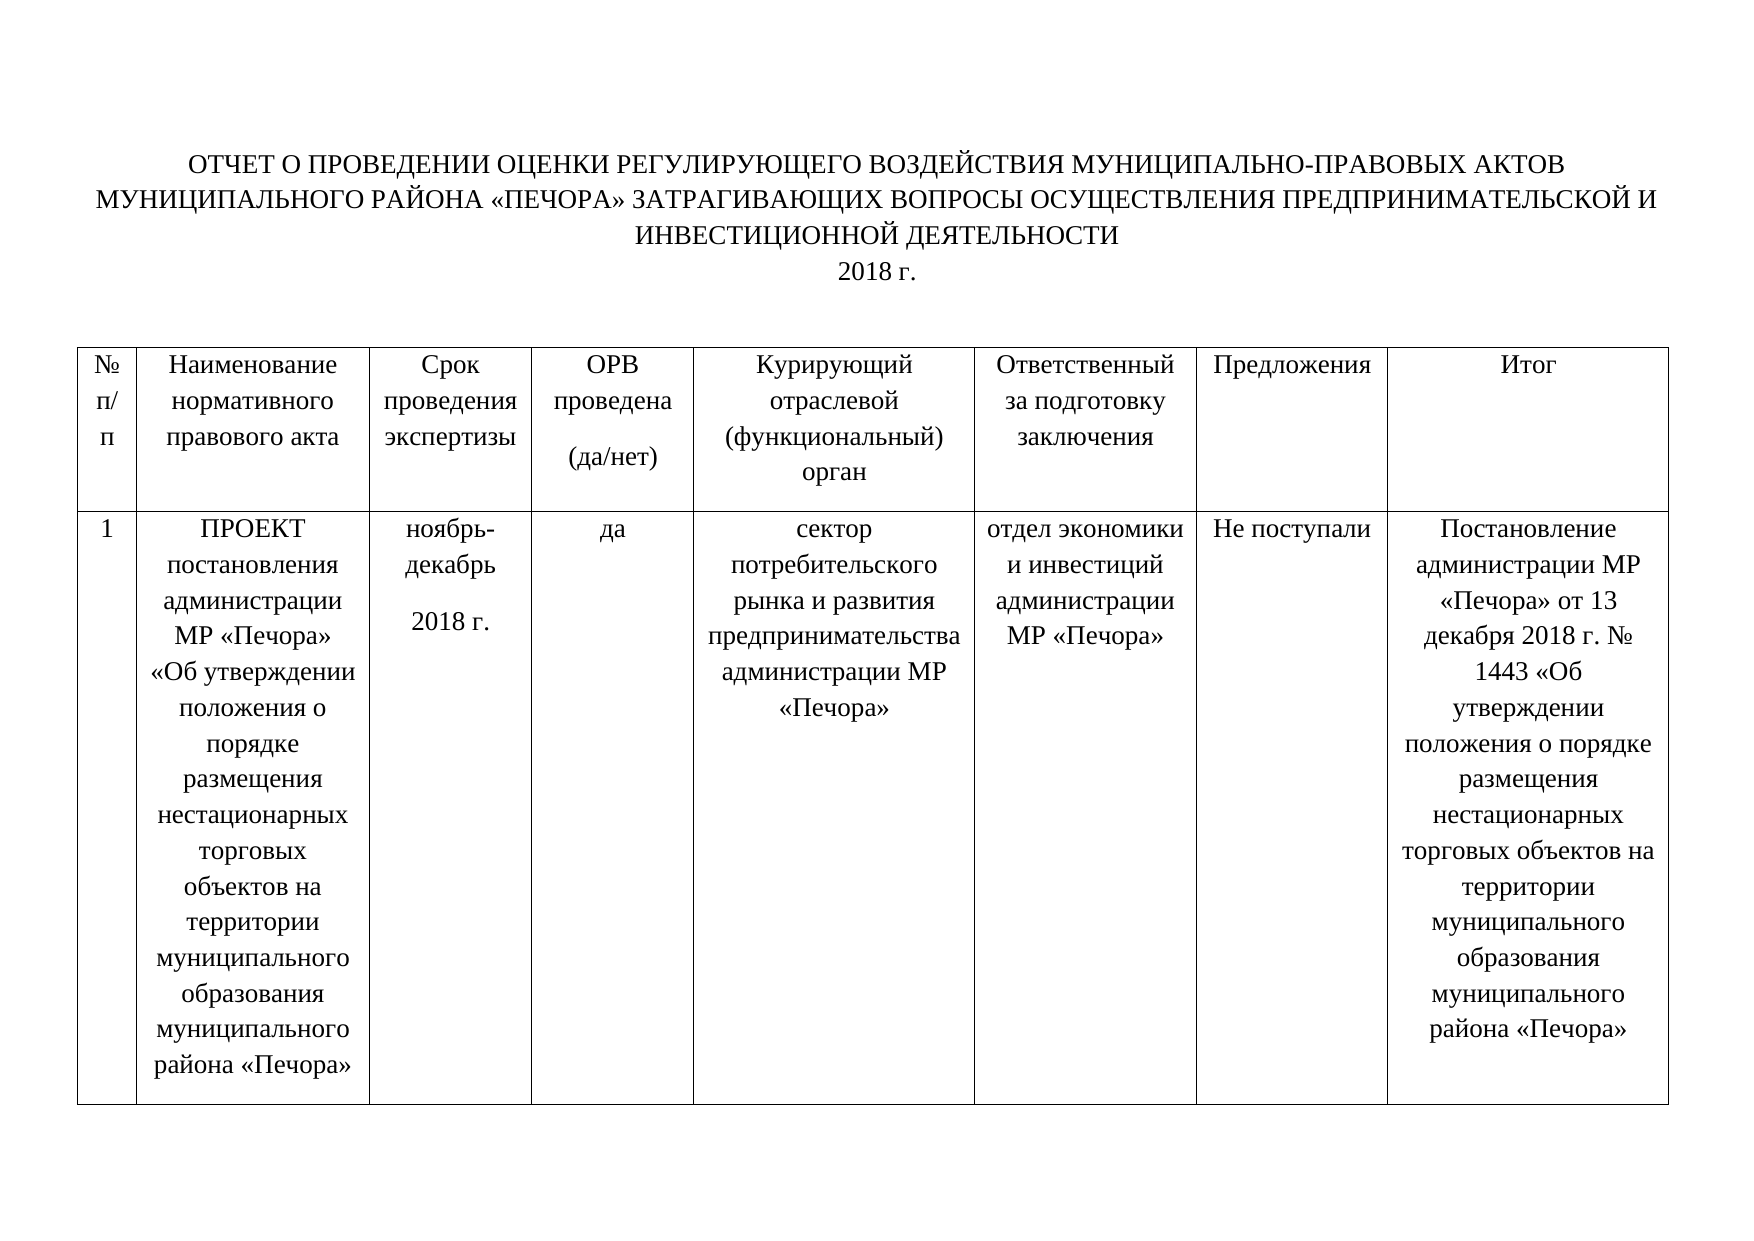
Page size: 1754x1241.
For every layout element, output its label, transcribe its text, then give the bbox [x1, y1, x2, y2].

table_cell Постановление администрации МР «Печора» от 13 декабря 2018 г. № 1443 «Об утверждении положения о порядке размещения нестационарных торговых объектов на территории муниципального образования муниципального района «Печора» [1388, 512, 1668, 1104]
table_cell отдел экономики и инвестиций администрации МР «Печора» [975, 512, 1196, 1104]
table_header Итог [1388, 348, 1668, 511]
table_cell Не поступали [1197, 512, 1387, 1104]
text ОТЧЕТ О ПРОВЕДЕНИИ ОЦЕНКИ РЕГУЛИРУЮЩЕГО ВОЗДЕЙСТВИЯ МУНИЦИПАЛЬНО-ПРАВОВЫХ АКТОВ МУНИЦИПАЛЬНОГО РАЙОНА «ПЕЧОРА» ЗАТРАГИВАЮЩИХ ВОПРОСЫ ОСУЩЕСТВЛЕНИЯ ПРЕДПРИНИМАТЕЛЬСКОЙ И ИНВЕСТИЦИОННОЙ ДЕЯТЕЛЬНОСТИ [89, 148, 1665, 250]
table_header № п/п [78, 348, 136, 511]
table_header Курирующий отраслевой (функциональный) орган [694, 348, 974, 511]
table_cell сектор потребительского рынка и развития предпринимательства администрации МР «Печора» [694, 512, 974, 1104]
table_cell да [532, 512, 693, 1104]
table_cell 1 [78, 512, 136, 1104]
table_header Наименование нормативного правового акта [137, 348, 369, 511]
table_cell ноябрь-декабрь 2018 г. [370, 512, 531, 1104]
table_header Ответственный за подготовку заключения [975, 348, 1196, 511]
table_cell ПРОЕКТ постановления администрации МР «Печора» «Об утверждении положения о порядке размещения нестационарных торговых объектов на территории муниципального образования муниципального района «Печора» [137, 512, 369, 1104]
table_header Срок проведения экспертизы [370, 348, 531, 511]
table_header Предложения [1197, 348, 1387, 511]
text 2018 г. [89, 255, 1665, 286]
table_header ОРВ проведена (да/нет) [532, 348, 693, 511]
